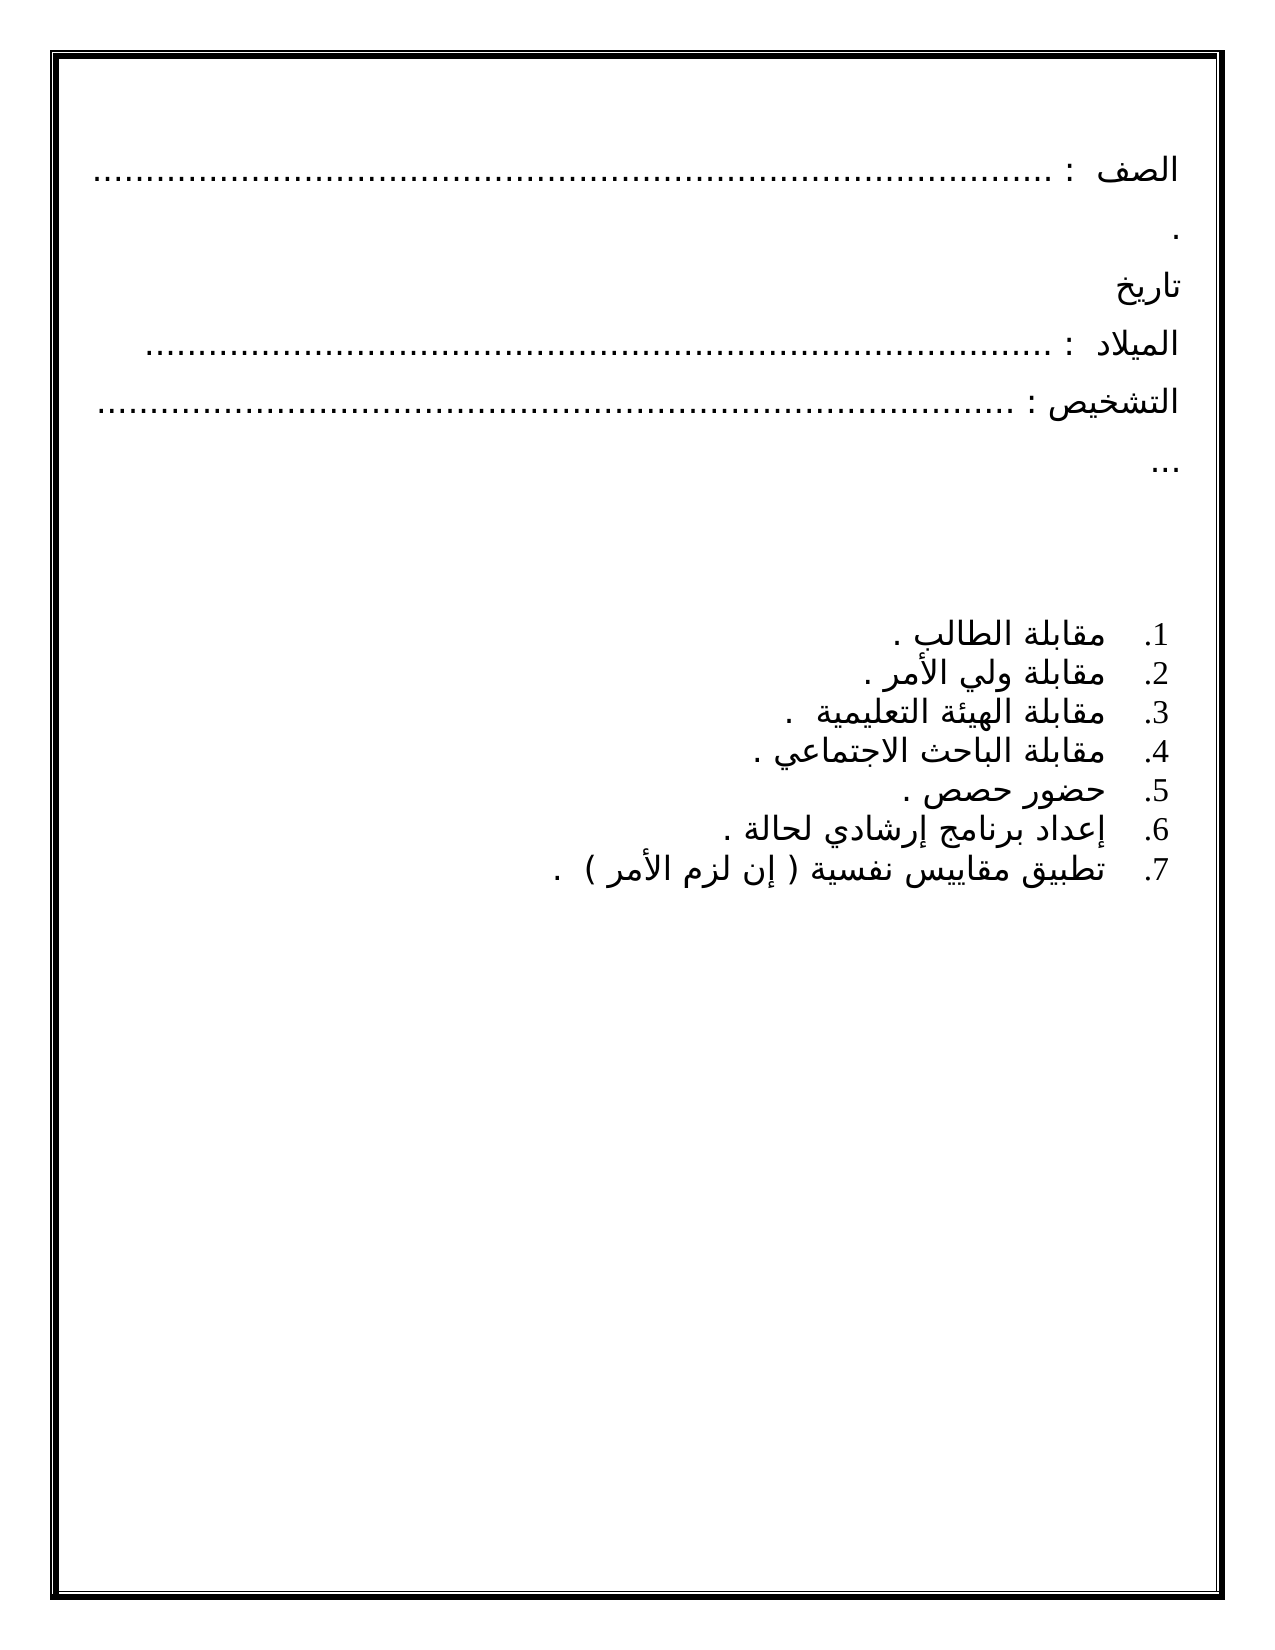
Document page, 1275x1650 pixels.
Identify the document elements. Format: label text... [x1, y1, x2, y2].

list مقابلة الباحث الاجتماعي . [89, 732, 1144, 771]
list حضور حصص . [89, 771, 1144, 810]
list إعداد برنامج إرشادي لحالة . [89, 810, 1144, 849]
list مقابلة الهيئة التعليمية . [89, 692, 1144, 732]
text تاريخ الميلاد : ...................................................................................... [89, 266, 1181, 363]
text الصف : ............................................................................................ [89, 150, 1181, 247]
text التشخيص : .......................................................................................... [89, 383, 1181, 480]
list مقابلة ولي الأمر . [89, 653, 1144, 692]
list تطبيق مقاييس نفسية ( إن لزم الأمر ) . [89, 849, 1144, 888]
list مقابلة الطالب . [89, 614, 1144, 653]
